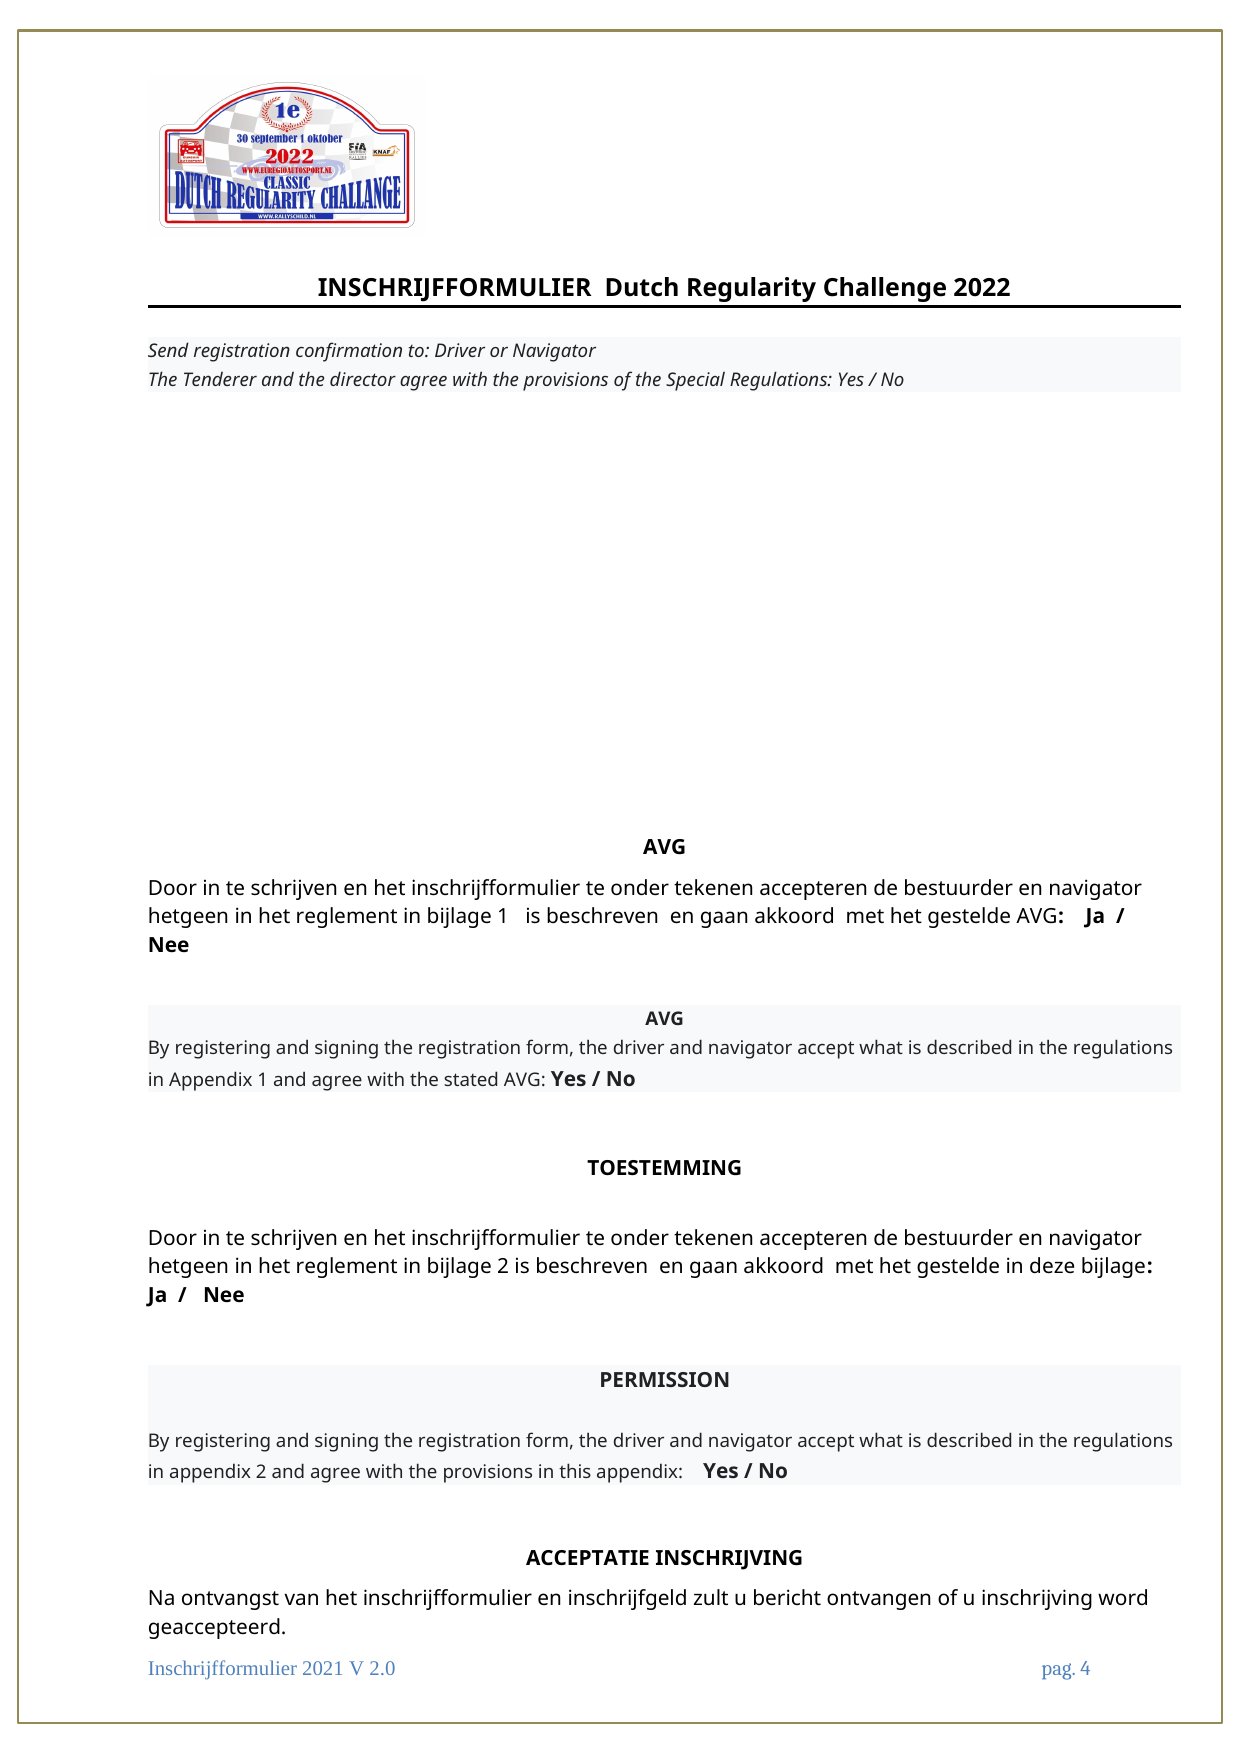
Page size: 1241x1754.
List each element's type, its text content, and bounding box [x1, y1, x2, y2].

text By registering and signing the registration form, the driver and navigator accept what is described in the regulations in Appendix 1 and agree with the stated AVG: Yes / No [148, 1034, 1181, 1092]
text AVG [148, 1005, 1181, 1031]
text TOESTEMMING [148, 1153, 1181, 1182]
text PERMISSION [148, 1365, 1181, 1393]
text Send registration confirmation to: Driver or Navigator [148, 337, 1181, 363]
text AVG [148, 832, 1181, 861]
text The Tenderer and the director agree with the provisions of the Special Regulations: Yes / No [148, 366, 1181, 392]
text By registering and signing the registration form, the driver and navigator accept what is described in the regulations in appendix 2 and agree with the provisions in this appendix: Yes / No [148, 1427, 1181, 1485]
text Door in te schrijven en het inschrijfformulier te onder tekenen accepteren de bestuurder en navigator hetgeen in het reglement in bijlage 2 is beschreven en gaan akkoord met het gestelde in deze bijlage: Ja / Nee [148, 1223, 1181, 1308]
text Na ontvangst van het inschrijfformulier en inschrijfgeld zult u bericht ontvangen of u inschrijving word geaccepteerd. [148, 1583, 1181, 1640]
picture [147, 75, 426, 236]
text Door in te schrijven en het inschrijfformulier te onder tekenen accepteren de bestuurder en navigator hetgeen in het reglement in bijlage 1 is beschreven en gaan akkoord met het gestelde AVG: Ja / Nee [148, 873, 1181, 958]
text ACCEPTATIE INSCHRIJVING [148, 1543, 1181, 1571]
